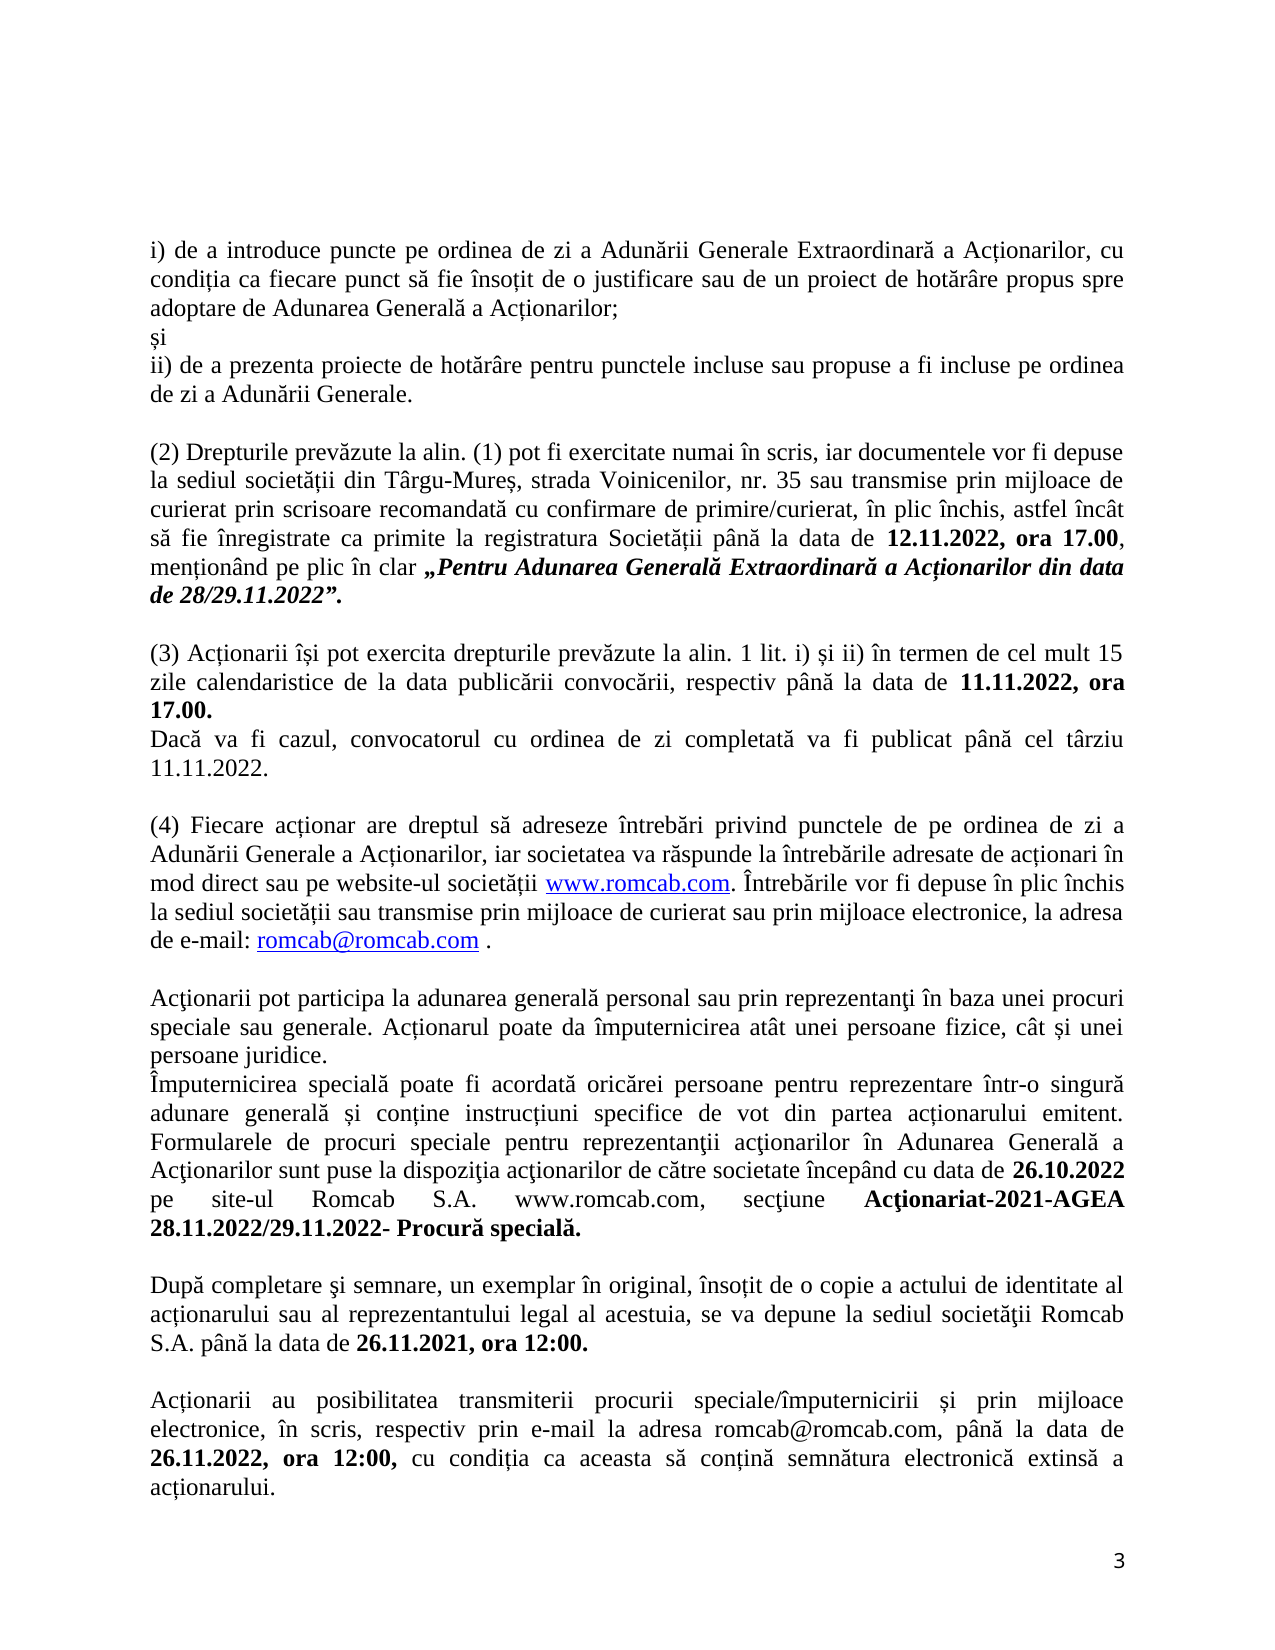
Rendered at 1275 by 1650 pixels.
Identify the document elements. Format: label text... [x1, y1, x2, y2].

text (4) Fiecare acționar are dreptul să adreseze întrebări privind punctele de pe ordinea de zi a Adunării Generale a Acționarilor, iar societatea va răspunde la întrebările adresate de acționari în mod direct sau pe website-ul societății www.romcab.com. Întrebările vor fi depuse în plic închis la sediul societății sau transmise prin mijloace de curierat sau prin mijloace electronice, la adresa de e-mail: romcab@romcab.com . [150, 811, 1125, 954]
text (3) Acționarii își pot exercita drepturile prevăzute la alin. 1 lit. i) și ii) în termen de cel mult 15 zile calendaristice de la data publicării convocării, respectiv până la data de 11.11.2022, ora 17.00. [150, 638, 1125, 724]
text ii) de a prezenta proiecte de hotărâre pentru punctele incluse sau propuse a fi incluse pe ordinea de zi a Adunării Generale. [150, 351, 1125, 408]
text Dacă va fi cazul, convocatorul cu ordinea de zi completată va fi publicat până cel târziu 11.11.2022. [150, 724, 1125, 782]
text (2) Drepturile prevăzute la alin. (1) pot fi exercitate numai în scris, iar documentele vor fi depuse la sediul societății din Târgu-Mureș, strada Voinicenilor, nr. 35 sau transmise prin mijloace de curierat prin scrisoare recomandată cu confirmare de primire/curierat, în plic închis, astfel încât să fie înregistrate ca primite la registratura Societății până la data de 12.11.2022, ora 17.00, menționând pe plic în clar „Pentru Adunarea Generală Extraordinară a Acționarilor din data de 28/29.11.2022”. [150, 437, 1125, 609]
text După completare şi semnare, un exemplar în original, însoțit de o copie a actului de identitate al acționarului sau al reprezentantului legal al acestuia, se va depune la sediul societăţii Romcab S.A. până la data de 26.11.2021, ora 12:00. [150, 1271, 1125, 1357]
text și [150, 322, 1125, 351]
text Împuternicirea specială poate fi acordată oricărei persoane pentru reprezentare într-o singură adunare generală și conține instrucțiuni specifice de vot din partea acționarului emitent. Formularele de procuri speciale pentru reprezentanţii acţionarilor în Adunarea Generală a Acţionarilor sunt puse la dispoziţia acţionarilor de către societate începând cu data de 26.10.2022 pe site-ul Romcab S.A. www.romcab.com, secţiune Acţionariat-2021-AGEA 28.11.2022/29.11.2022- Procură specială. [150, 1069, 1125, 1242]
text i) de a introduce puncte pe ordinea de zi a Adunării Generale Extraordinară a Acționarilor, cu condiția ca fiecare punct să fie însoțit de o justificare sau de un proiect de hotărâre propus spre adoptare de Adunarea Generală a Acționarilor; [150, 236, 1125, 322]
text Acționarii au posibilitatea transmiterii procurii speciale/împuternicirii și prin mijloace electronice, în scris, respectiv prin e-mail la adresa romcab@romcab.com, până la data de 26.11.2022, ora 12:00, cu condiția ca aceasta să conțină semnătura electronică extinsă a acționarului. [150, 1386, 1125, 1501]
text Acţionarii pot participa la adunarea generală personal sau prin reprezentanţi în baza unei procuri speciale sau generale. Acționarul poate da împuternicirea atât unei persoane fizice, cât și unei persoane juridice. [150, 983, 1125, 1069]
